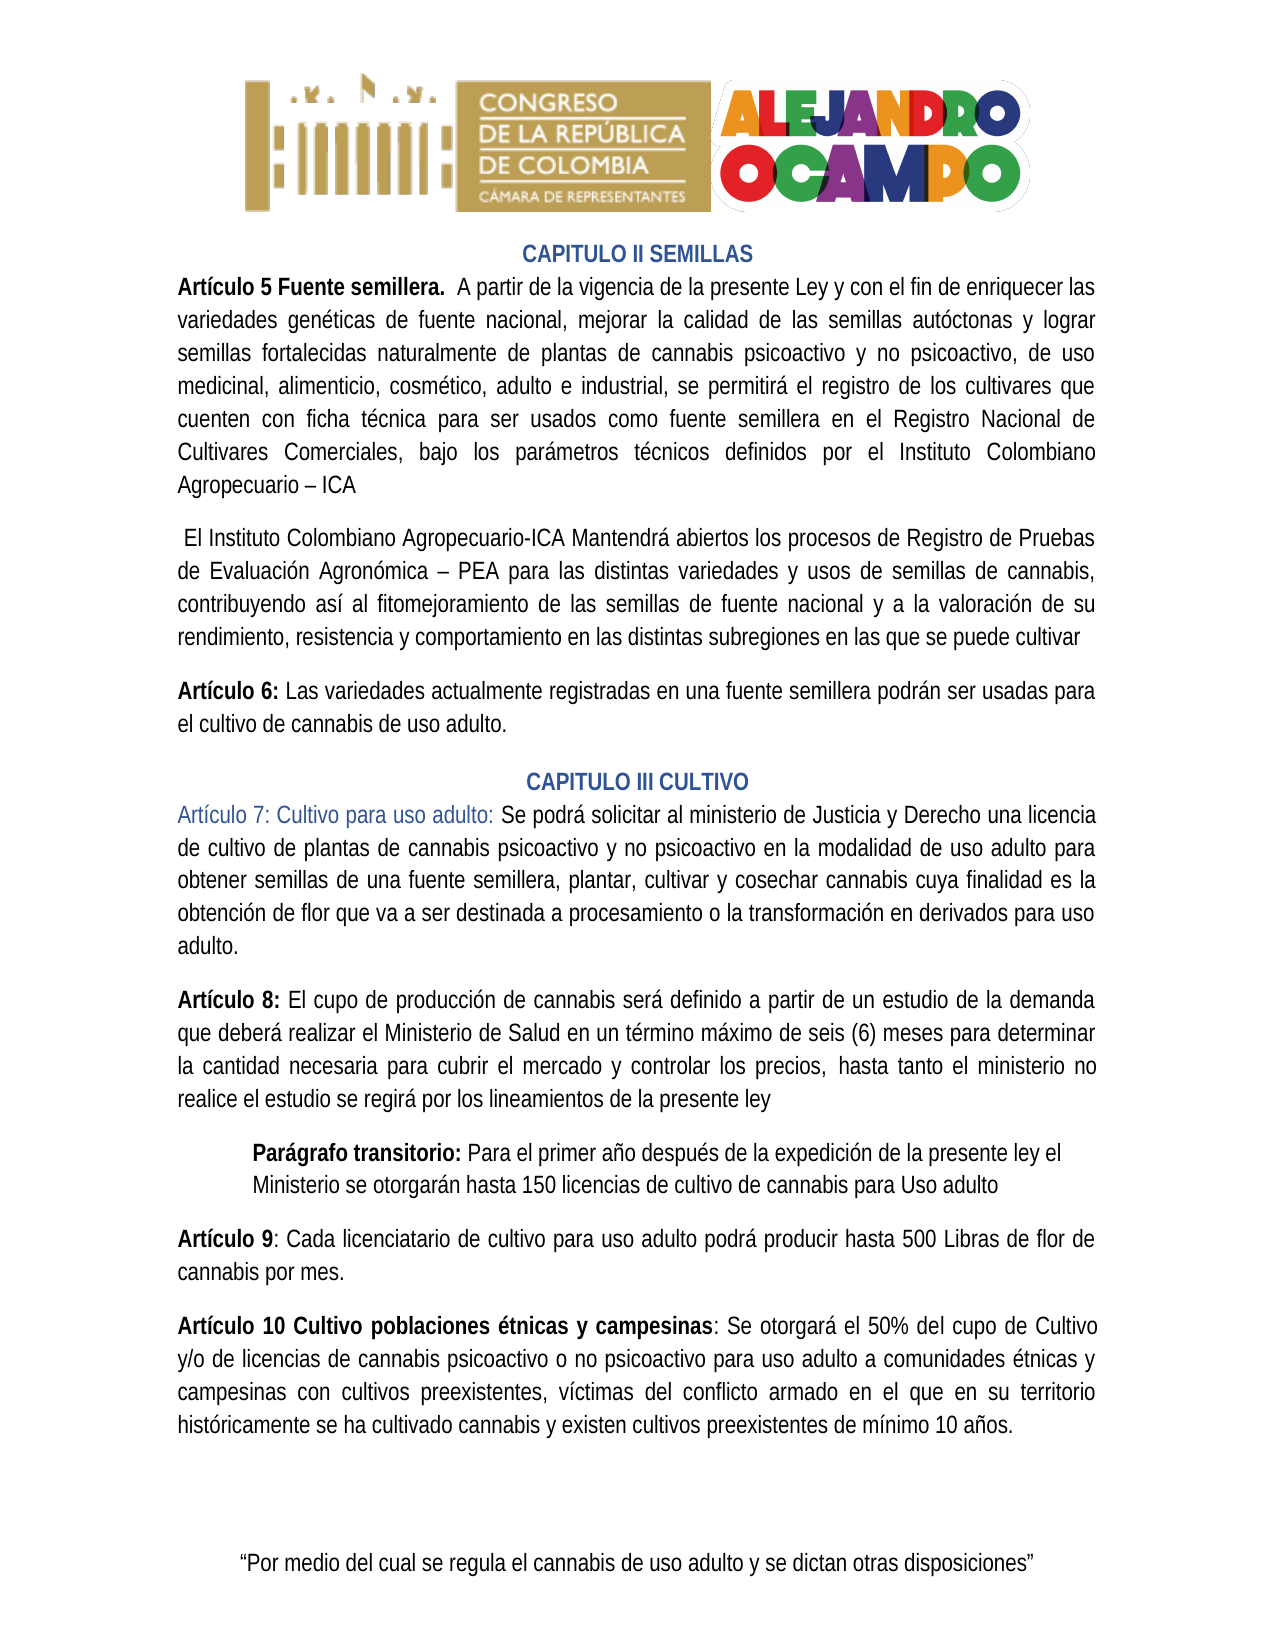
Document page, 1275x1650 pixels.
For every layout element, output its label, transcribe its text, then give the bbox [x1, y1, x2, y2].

text Artículo 7: Cultivo para uso adulto: Se podrá solicitar al ministerio de Justicia y Derecho una licencia de cultivo de plantas de cannabis psicoactivo y no psicoactivo en la modalidad de uso adulto para obtener semillas de una fuente semillera, plantar, cultivar y cosechar cannabis cuya finalidad es la obtención de flor que va a ser destinada a procesamiento o la transformación en derivados para uso adulto. [177, 800, 1098, 960]
text Artículo 10 Cultivo poblaciones étnicas y campesinas: Se otorgará el 50% del cupo de Cultivo y/o de licencias de cannabis psicoactivo o no psicoactivo para uso adulto a comunidades étnicas y campesinas con cultivos preexistentes, víctimas del conflicto armado en el que en su territorio históricamente se ha cultivado cannabis y existen cultivos preexistentes de mínimo 10 años. [177, 1311, 1098, 1438]
text Artículo 5 Fuente semillera. A partir de la vigencia de la presente Ley y con el fin de enriquecer las variedades genéticas de fuente nacional, mejorar la calidad de las semillas autóctonas y lograr semillas fortalecidas naturalmente de plantas de cannabis psicoactivo y no psicoactivo, de uso medicinal, alimenticio, cosmético, adulto e industrial, se permitirá el registro de los cultivares que cuenten con ficha técnica para ser usados como fuente semillera en el Registro Nacional de Cultivares Comerciales, bajo los parámetros técnicos definidos por el Instituto Colombiano Agropecuario – ICA [177, 272, 1098, 498]
text Artículo 8: El cupo de producción de cannabis será definido a partir de un estudio de la demanda que deberá realizar el Ministerio de Salud en un término máximo de seis (6) meses para determinar la cantidad necesaria para cubrir el mercado y controlar los precios, hasta tanto el ministerio no realice el estudio se regirá por los lineamientos de la presente ley [177, 985, 1098, 1112]
picture [245, 73, 1030, 212]
text Parágrafo transitorio: Para el primer año después de la expedición de la presente ley el Ministerio se otorgarán hasta 150 licencias de cultivo de cannabis para Uso adulto [252, 1138, 1098, 1199]
text El Instituto Colombiano Agropecuario-ICA Mantendrá abiertos los procesos de Registro de Pruebas de Evaluación Agronómica – PEA para las distintas variedades y usos de semillas de cannabis, contribuyendo así al fitomejoramiento de las semillas de fuente nacional y a la valoración de su rendimiento, resistencia y comportamiento en las distintas subregiones en las que se puede cultivar [177, 523, 1098, 651]
text Artículo 6: Las variedades actualmente registradas en una fuente semillera podrán ser usadas para el cultivo de cannabis de uso adulto. [177, 676, 1098, 737]
text Artículo 9: Cada licenciatario de cultivo para uso adulto podrá producir hasta 500 Libras de flor de cannabis por mes. [177, 1224, 1098, 1286]
subtitle CAPITULO III CULTIVO [177, 767, 1098, 795]
subtitle CAPITULO II SEMILLAS [177, 239, 1098, 268]
